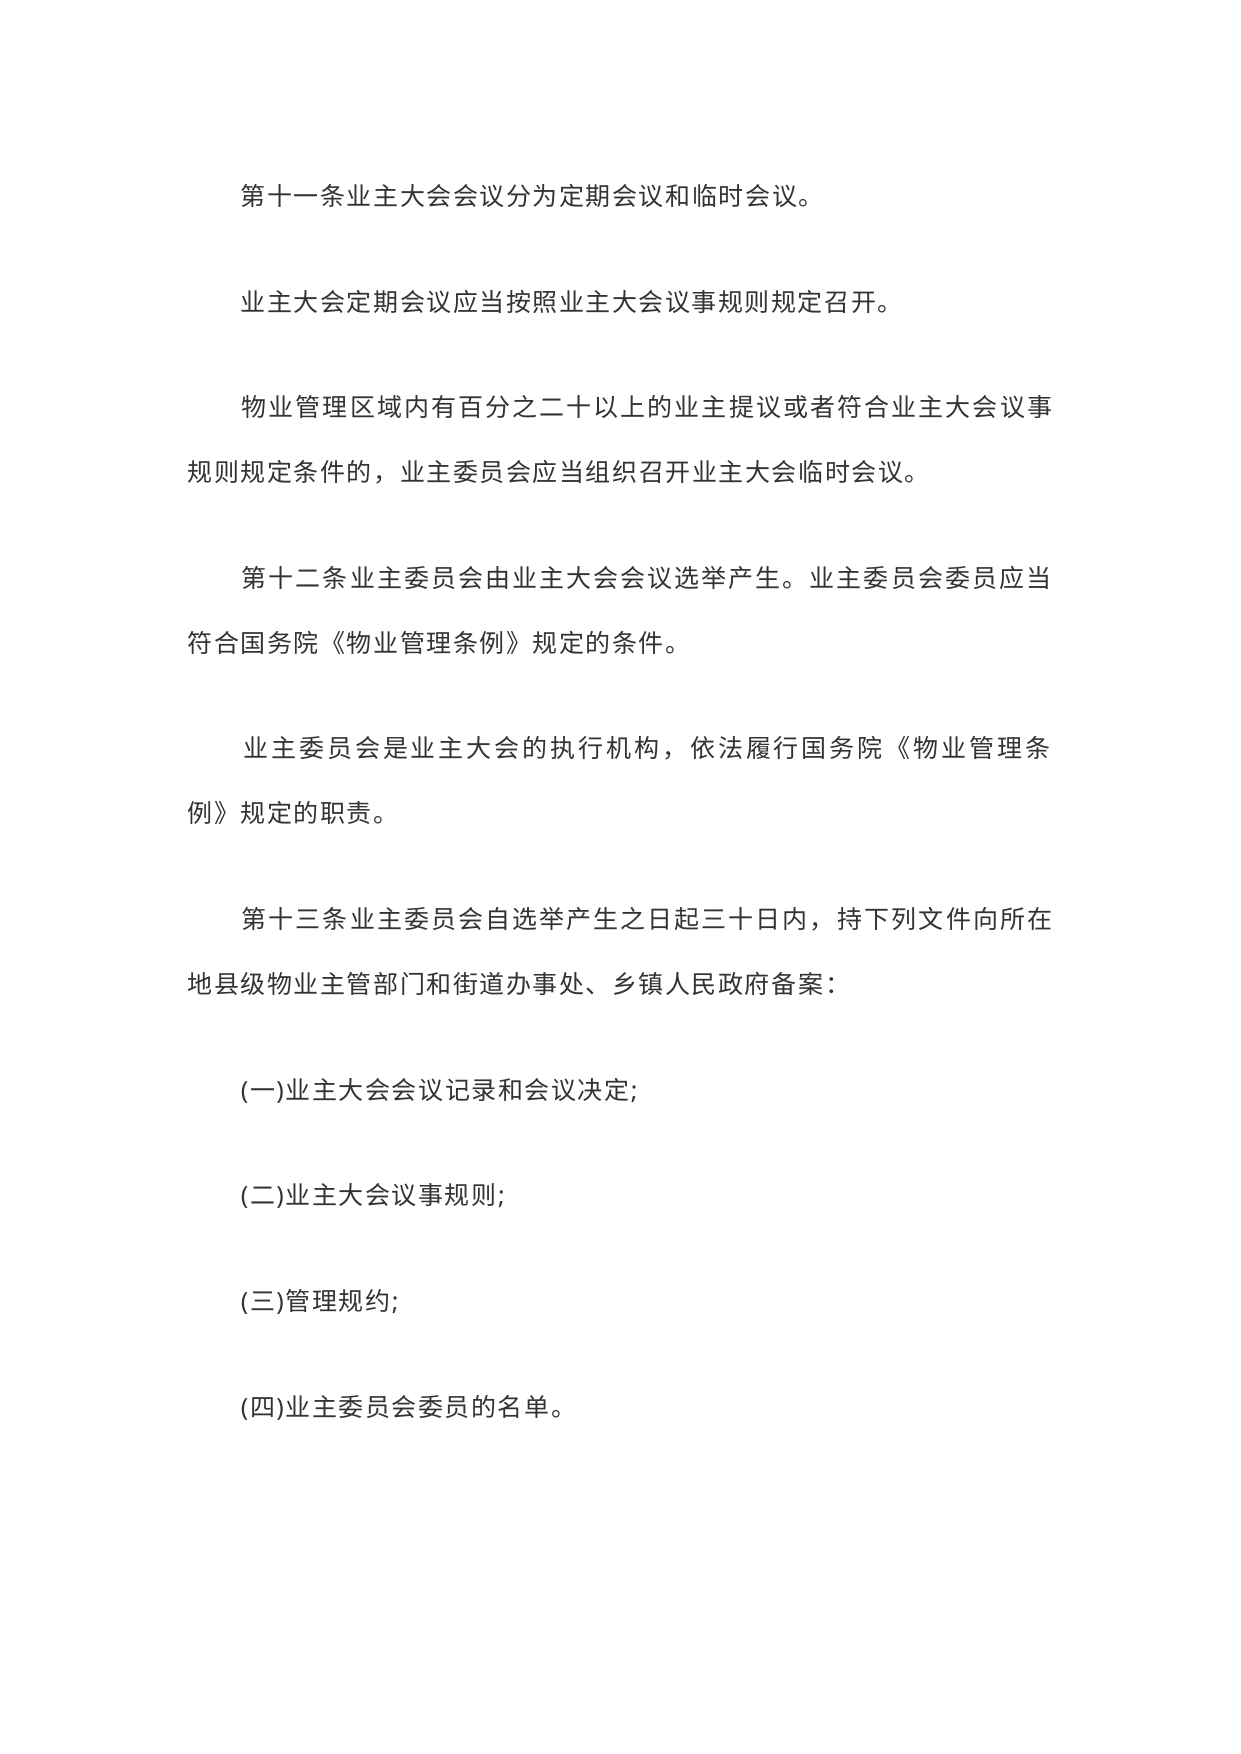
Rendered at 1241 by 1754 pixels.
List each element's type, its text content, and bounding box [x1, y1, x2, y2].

text (三)管理规约; [187, 1267, 1053, 1332]
text 第十三条业主委员会自选举产生之日起三十日内，持下列文件向所在地县级物业主管部门和街道办事处、乡镇人民政府备案： [187, 885, 1053, 1015]
text (二)业主大会议事规则; [187, 1161, 1053, 1226]
text 业主委员会是业主大会的执行机构，依法履行国务院《物业管理条例》规定的职责。 [187, 714, 1053, 844]
text 第十二条业主委员会由业主大会会议选举产生。业主委员会委员应当符合国务院《物业管理条例》规定的条件。 [187, 544, 1053, 674]
text 物业管理区域内有百分之二十以上的业主提议或者符合业主大会议事规则规定条件的，业主委员会应当组织召开业主大会临时会议。 [187, 373, 1053, 503]
text (四)业主委员会委员的名单。 [187, 1373, 1053, 1438]
text 第十一条业主大会会议分为定期会议和临时会议。 [187, 162, 1053, 227]
text (一)业主大会会议记录和会议决定; [187, 1056, 1053, 1121]
text 业主大会定期会议应当按照业主大会议事规则规定召开。 [187, 268, 1053, 333]
